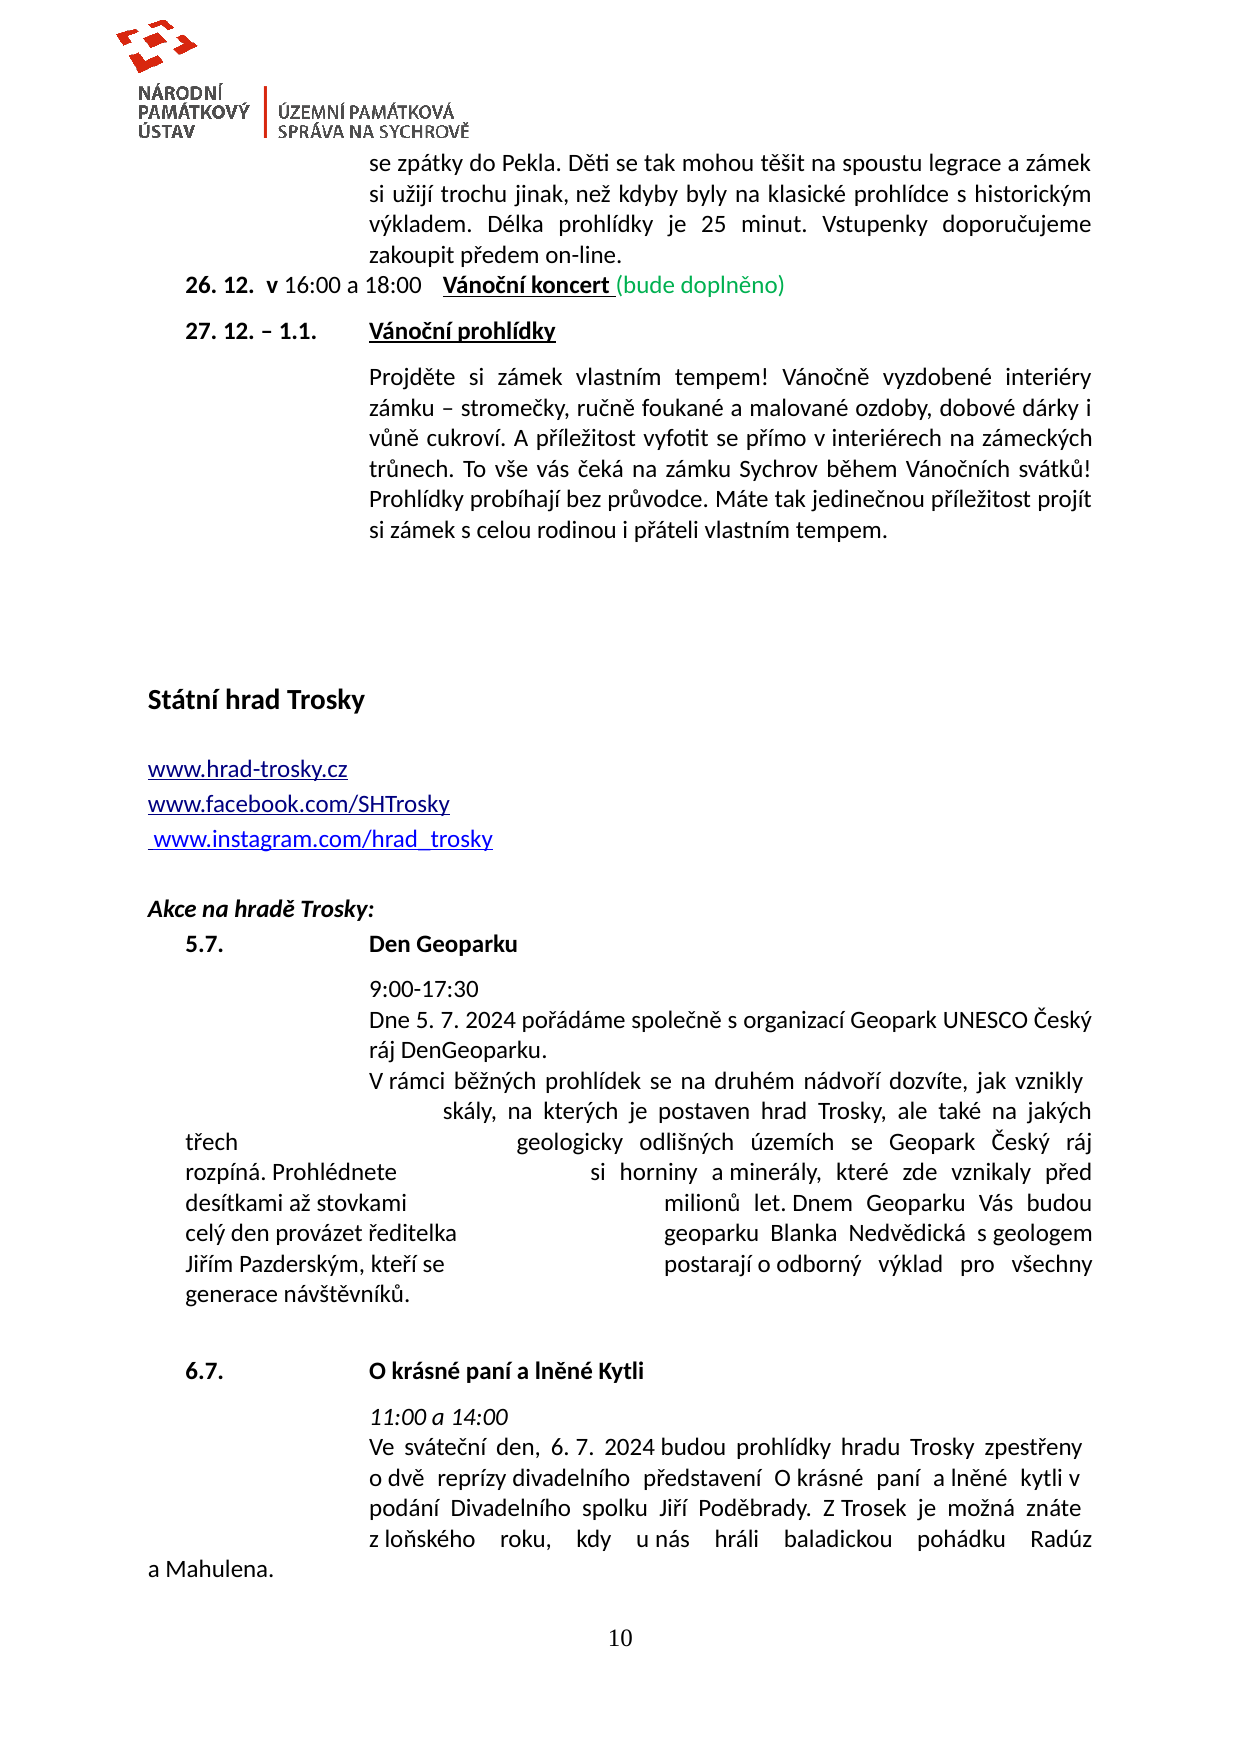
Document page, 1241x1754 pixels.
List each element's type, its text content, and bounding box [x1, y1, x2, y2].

list Dne 5. 7. 2024 pořádáme společně s organizací Geopark UNESCO Český ráj DenGeoparku. V rámci běžných prohlídek se na druhém nádvoří dozvíte, jak vznikly skály, na kterých je postaven hrad Trosky, ale také na jakých třech geologicky odlišných územích se Geopark Český ráj rozpíná. Prohlédnete si horniny a minerály, které zde vznikaly před desítkami až stovkami milionů let. Dnem Geoparku Vás budou celý den provázet ředitelka geoparku Blanka Nedvědická s geologem Jiřím Pazderským, kteří se postarají o odborný výklad pro všechny generace návštěvníků. [185, 1004, 1093, 1309]
text www.instagram.com/hrad_trosky [148, 823, 1093, 853]
list 27. 12. – 1.1. Vánoční prohlídky [185, 315, 1093, 346]
text Ve sváteční den, 6. 7. 2024 budou prohlídky hradu Trosky zpestřeny o dvě reprízy divadelního představení O krásné paní a lněné kytli v podání Divadelního spolku Jiří Poděbrady. Z Trosek je možná znáte z loňského roku, kdy u nás hráli baladickou pohádku Radúz a Mahulena. [148, 1431, 1093, 1584]
list 9:00-17:30 [185, 973, 1093, 1004]
picture [116, 20, 469, 138]
list 5.7. Den Geoparku [185, 928, 1093, 958]
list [369, 148, 1093, 270]
subtitle Státní hrad Trosky [148, 681, 1093, 717]
text 11:00 a 14:00 [148, 1401, 1093, 1431]
text Akce na hradě Trosky: [148, 893, 1093, 923]
text www.facebook.com/SHTrosky [148, 788, 1093, 818]
text www.hrad-trosky.cz [148, 753, 1093, 783]
list 26. 12. v 16:00 a 18:00 Vánoční koncert (bude doplněno) [185, 270, 1093, 300]
list 6.7. O krásné paní a lněné Kytli [185, 1355, 1093, 1385]
list Projděte si zámek vlastním tempem! Vánočně vyzdobené interiéry zámku – stromečky, ručně foukané a malované ozdoby, dobové dárky i vůně cukroví. A příležitost vyfotit se přímo v interiérech na zámeckých trůnech. To vše vás čeká na zámku Sychrov během Vánočních svátků! Prohlídky probíhají bez průvodce. Máte tak jedinečnou příležitost projít si zámek s celou rodinou i přáteli vlastním tempem. [369, 361, 1093, 544]
